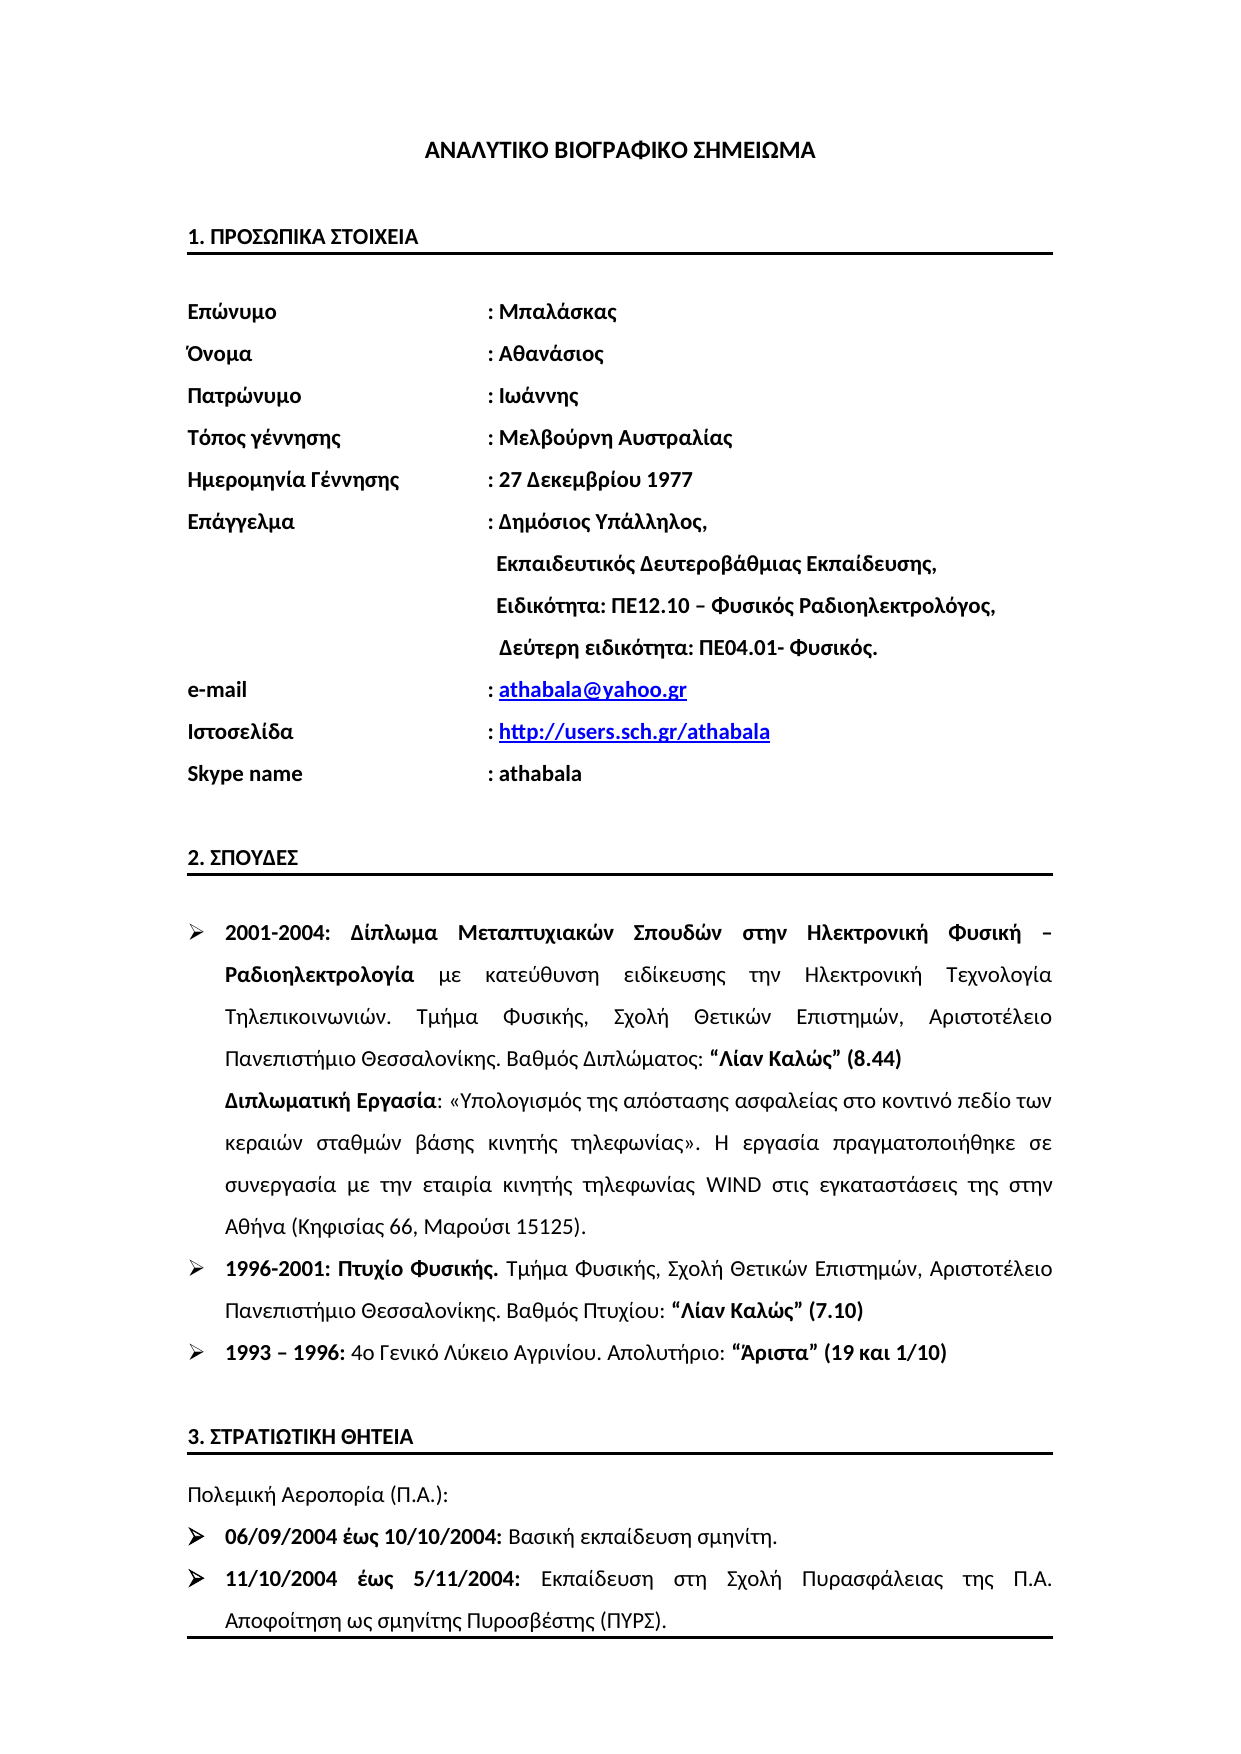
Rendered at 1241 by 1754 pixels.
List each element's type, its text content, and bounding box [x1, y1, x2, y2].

list 1996-2001: Πτυχίο Φυσικής. Τμήμα Φυσικής, Σχολή Θετικών Επιστημών, Αριστοτέλειο Πανεπιστήμιο Θεσσαλονίκης. Βαθμός Πτυχίου: “Λίαν Καλώς” (7.10) [187, 1254, 1053, 1324]
text Όνομα : Αθανάσιος [187, 339, 1053, 367]
text Επώνυμο : Μπαλάσκας [187, 297, 1053, 325]
text Πατρώνυμο : Ιωάννης [187, 381, 1053, 409]
text Πολεμική Αεροπορία (Π.Α.): [187, 1480, 1053, 1508]
text Εκπαιδευτικός Δευτεροβάθμιας Εκπαίδευσης, [187, 549, 1053, 577]
text Ειδικότητα: ΠΕ12.10 – Φυσικός Ραδιοηλεκτρολόγος, [187, 591, 1053, 619]
text 2. ΣΠΟΥΔΕΣ [187, 843, 1053, 873]
list 06/09/2004 έως 10/10/2004: Βασική εκπαίδευση σμηνίτη. [187, 1522, 1053, 1550]
text Skype name : athabala [187, 759, 1053, 787]
text Τόπος γέννησης : Μελβούρνη Αυστραλίας [187, 423, 1053, 451]
text Επάγγελμα : Δημόσιος Υπάλληλος, [187, 507, 1053, 535]
text Διπλωματική Εργασία: «Υπολογισμός της απόστασης ασφαλείας στο κοντινό πεδίο των κεραιών σταθμών βάσης κινητής τηλεφωνίας». Η εργασία πραγματοποιήθηκε σε συνεργασία με την εταιρία κινητής τηλεφωνίας WIND στις εγκαταστάσεις της στην Αθήνα (Κηφισίας 66, Μαρούσι 15125). [225, 1086, 1053, 1240]
list 11/10/2004 έως 5/11/2004: Εκπαίδευση στη Σχολή Πυρασφάλειας της Π.Α. Αποφοίτηση ως σμηνίτης Πυροσβέστης (ΠΥΡΣ). [187, 1564, 1053, 1636]
text 3. ΣΤΡΑΤΙΩΤΙΚΗ ΘΗΤΕΙΑ [187, 1422, 1053, 1452]
text e-mail : athabala@yahoo.gr [187, 675, 1053, 703]
text Ιστοσελίδα : http://users.sch.gr/athabala [187, 717, 1053, 745]
list 2001-2004: Δίπλωμα Μεταπτυχιακών Σπουδών στην Ηλεκτρονική Φυσική – Ραδιοηλεκτρολογία με κατεύθυνση ειδίκευσης την Ηλεκτρονική Τεχνολογία Τηλεπικοινωνιών. Τμήμα Φυσικής, Σχολή Θετικών Επιστημών, Αριστοτέλειο Πανεπιστήμιο Θεσσαλονίκης. Βαθμός Διπλώματος: “Λίαν Καλώς” (8.44) [187, 918, 1053, 1072]
text Ημερομηνία Γέννησης : 27 Δεκεμβρίου 1977 [187, 465, 1053, 493]
text Δεύτερη ειδικότητα: ΠΕ04.01- Φυσικός. [187, 633, 1053, 661]
list 1993 – 1996: 4ο Γενικό Λύκειο Αγρινίου. Απολυτήριο: “Άριστα” (19 και 1/10) [187, 1338, 1053, 1366]
text ΑΝΑΛΥΤΙΚΟ ΒΙΟΓΡΑΦΙΚΟ ΣΗΜΕΙΩΜΑ [187, 134, 1053, 165]
text 1. ΠΡΟΣΩΠΙΚΑ ΣΤΟΙΧΕΙΑ [187, 222, 1053, 252]
